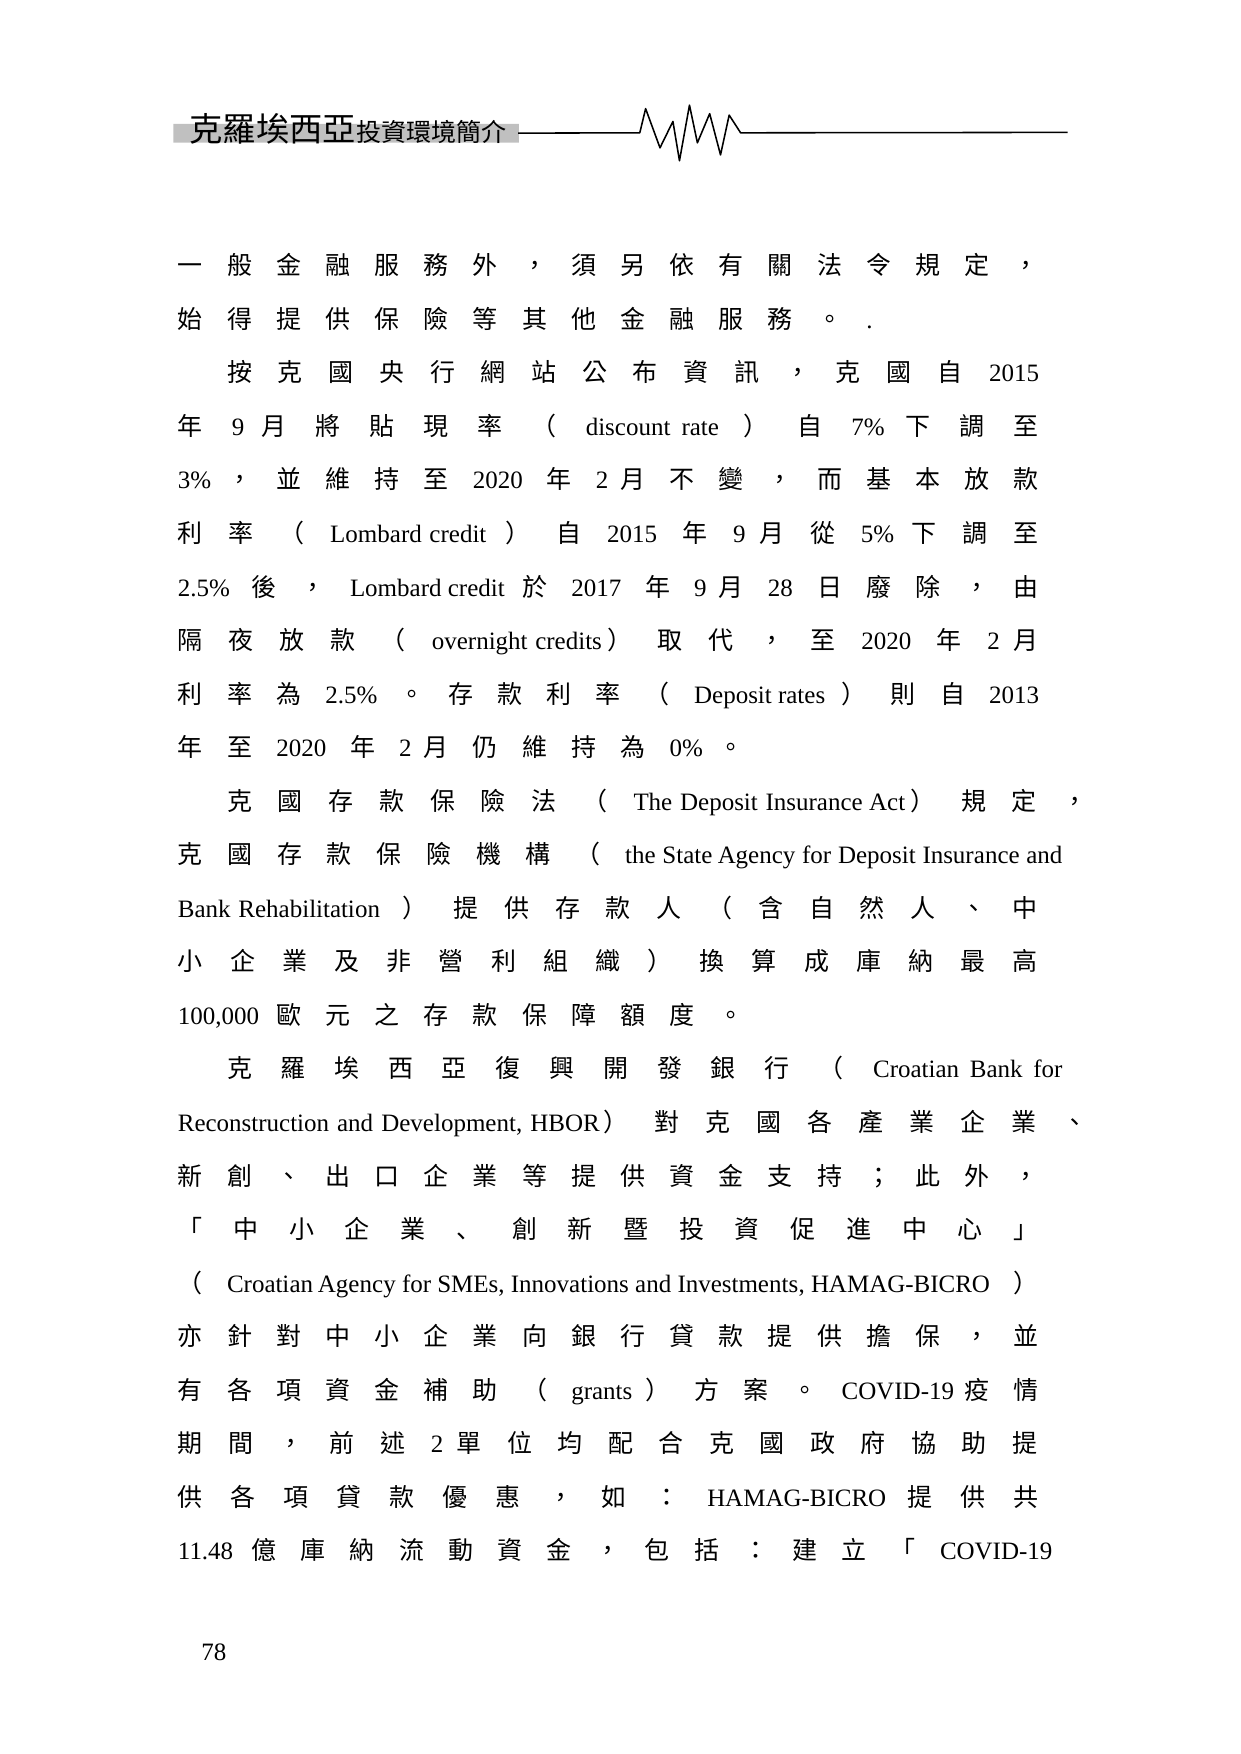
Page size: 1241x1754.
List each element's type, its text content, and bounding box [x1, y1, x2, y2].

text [178, 1040, 1063, 1576]
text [178, 237, 1063, 344]
text 按克國央行網站公布資訊，克國自2015年9月將貼現率（discount rate）自7%下調至3%，並維持至2020年2月不變，而基本放款利率（Lombard credit）自2015年9月從5%下調至2.5%後，Lombard credit於2017年9月28日廢除，由隔夜放款（overnight credits）取代，至2020年2月利率為2.5%。存款利率（Deposit rates）則自2013年至2020年2月仍維持為0%。 [178, 344, 1063, 773]
text 克國存款保險法（The Deposit Insurance Act）規定，克國存款保險機構（the State Agency for Deposit Insurance and Bank Rehabilitation）提供存款人（含自然人、中小企業及非營利組織）換算成庫納最高100,000歐元之存款保障額度。 [178, 773, 1063, 1040]
